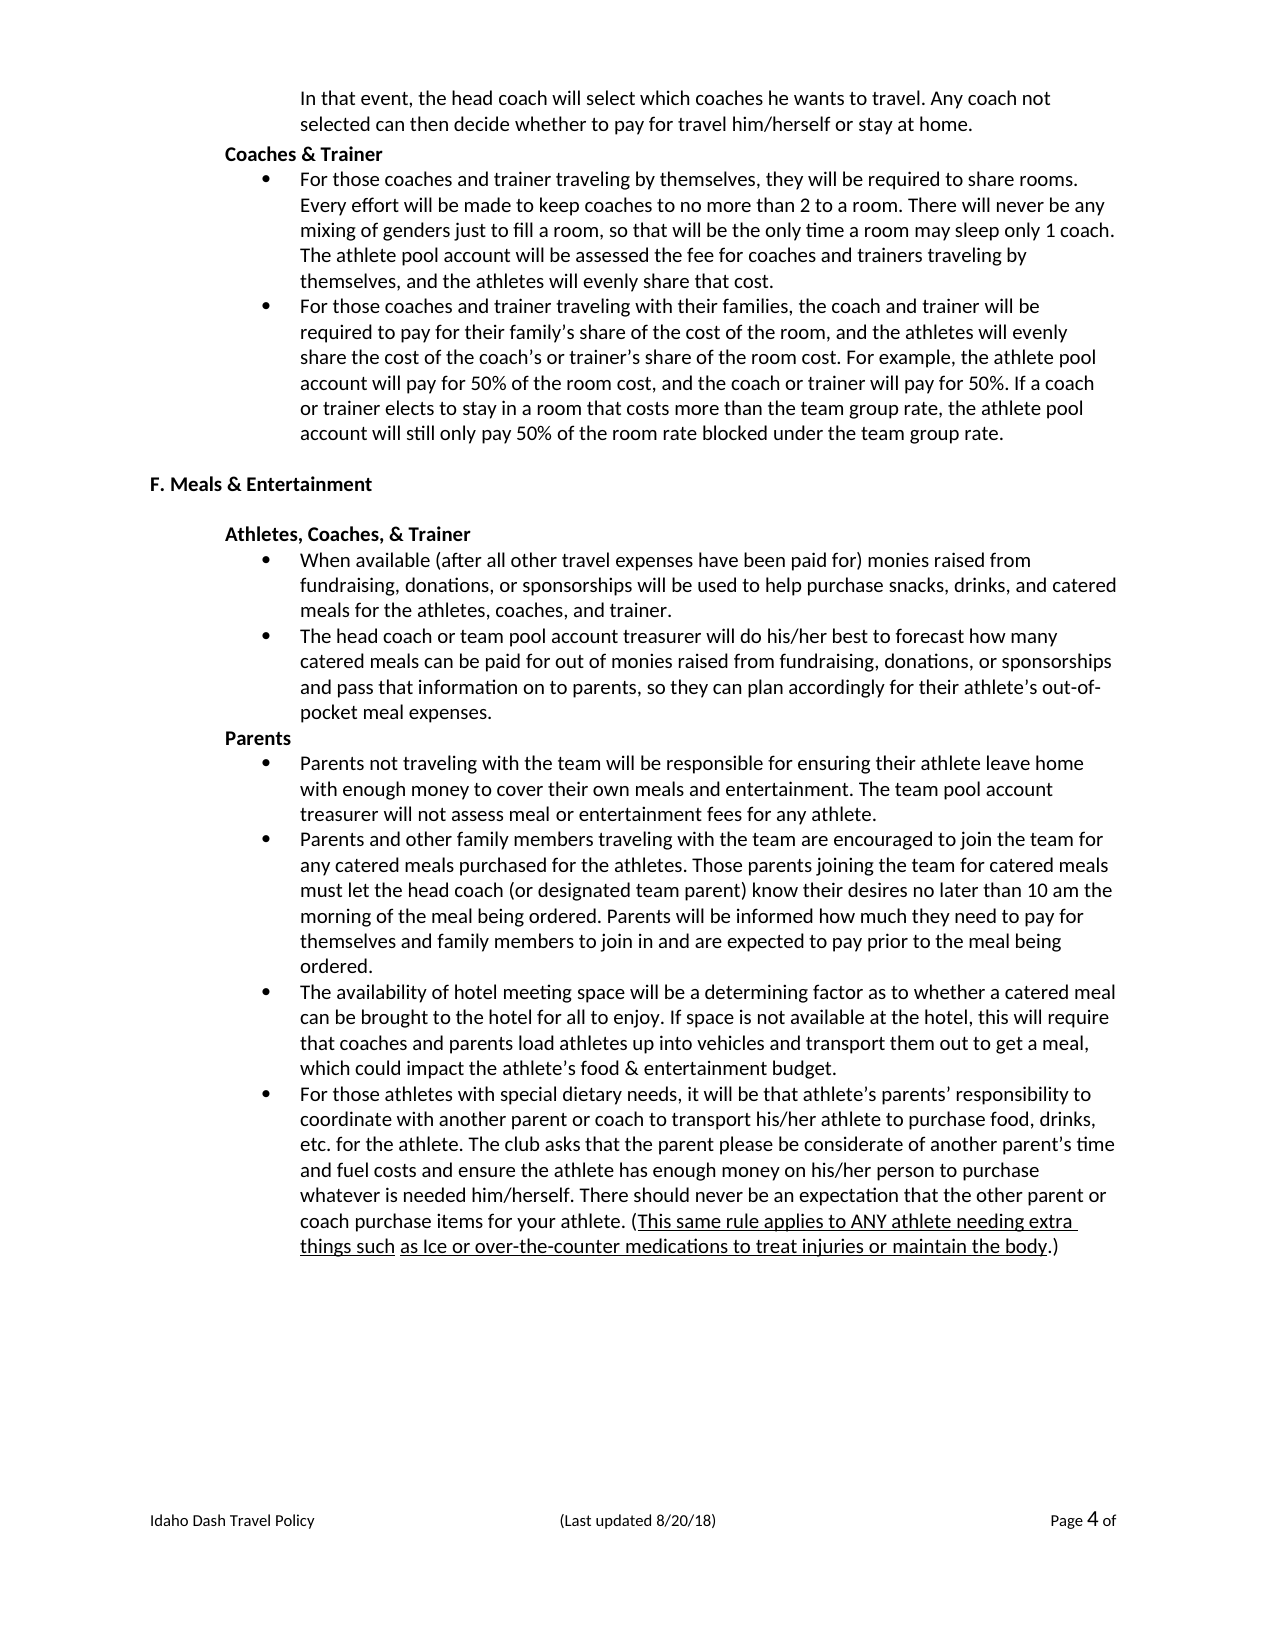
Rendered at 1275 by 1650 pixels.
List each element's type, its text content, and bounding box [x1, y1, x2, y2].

list For those athletes with special dietary needs, it will be that athlete’s parents’ responsibility to coordinate with another parent or coach to transport his/her athlete to purchase food, drinks, etc. for the athlete. The club asks that the parent please be considerate of another parent’s time and fuel costs and ensure the athlete has enough money on his/her person to purchase whatever is needed him/herself. There should never be an expectation that the other parent or coach purchase items for your athlete. (This same rule applies to ANY athlete needing extra things such as Ice or over-the-counter medications to treat injuries or maintain the body.) [262, 1081, 1124, 1259]
subtitle Coaches & Trainer [225, 141, 1135, 166]
list Parents not traveling with the team will be responsible for ensuring their athlete leave home with enough money to cover their own meals and entertainment. The team pool account treasurer will not assess meal or entertainment fees for any athlete. [262, 750, 1084, 827]
list The head coach or team pool account treasurer will do his/her best to forecast how many catered meals can be paid for out of monies raised from fundraising, donations, or sponsorships and pass that information on to parents, so they can plan accordingly for their athlete’s out-of- pocket meal expenses. [262, 623, 1112, 725]
subtitle Meals & Entertainment [150, 471, 1135, 496]
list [262, 85, 1110, 136]
text Athletes, Coaches, & Trainer [225, 521, 1135, 547]
list For those coaches and trainer traveling with their families, the coach and trainer will be required to pay for their family’s share of the cost of the room, and the athletes will evenly share the cost of the coach’s or trainer’s share of the room cost. For example, the athlete pool account will pay for 50% of the room cost, and the coach or trainer will pay for 50%. If a coach or trainer elects to stay in a room that costs more than the team group rate, the athlete pool account will still only pay 50% of the room rate blocked under the team group rate. [262, 293, 1117, 446]
subtitle Parents [225, 725, 1135, 750]
list For those coaches and trainer traveling by themselves, they will be required to share rooms. Every effort will be made to keep coaches to no more than 2 to a room. There will never be any mixing of genders just to fill a room, so that will be the only time a room may sleep only 1 coach. The athlete pool account will be assessed the fee for coaches and trainers traveling by themselves, and the athletes will evenly share that cost. [262, 166, 1117, 293]
list Parents and other family members traveling with the team are encouraged to join the team for any catered meals purchased for the athletes. Those parents joining the team for catered meals must let the head coach (or designated team parent) know their desires no later than 10 am the morning of the meal being ordered. Parents will be informed how much they need to pay for themselves and family members to join in and are expected to pay prior to the meal being ordered. [262, 827, 1112, 979]
list The availability of hotel meeting space will be a determining factor as to whether a catered meal can be brought to the hotel for all to enjoy. If space is not available at the hotel, this will require that coaches and parents load athletes up into vehicles and transport them out to get a meal, which could impact the athlete’s food & entertainment budget. [262, 979, 1116, 1081]
list When available (after all other travel expenses have been paid for) monies raised from fundraising, donations, or sponsorships will be used to help purchase snacks, drinks, and catered meals for the athletes, coaches, and trainer. [262, 547, 1117, 623]
